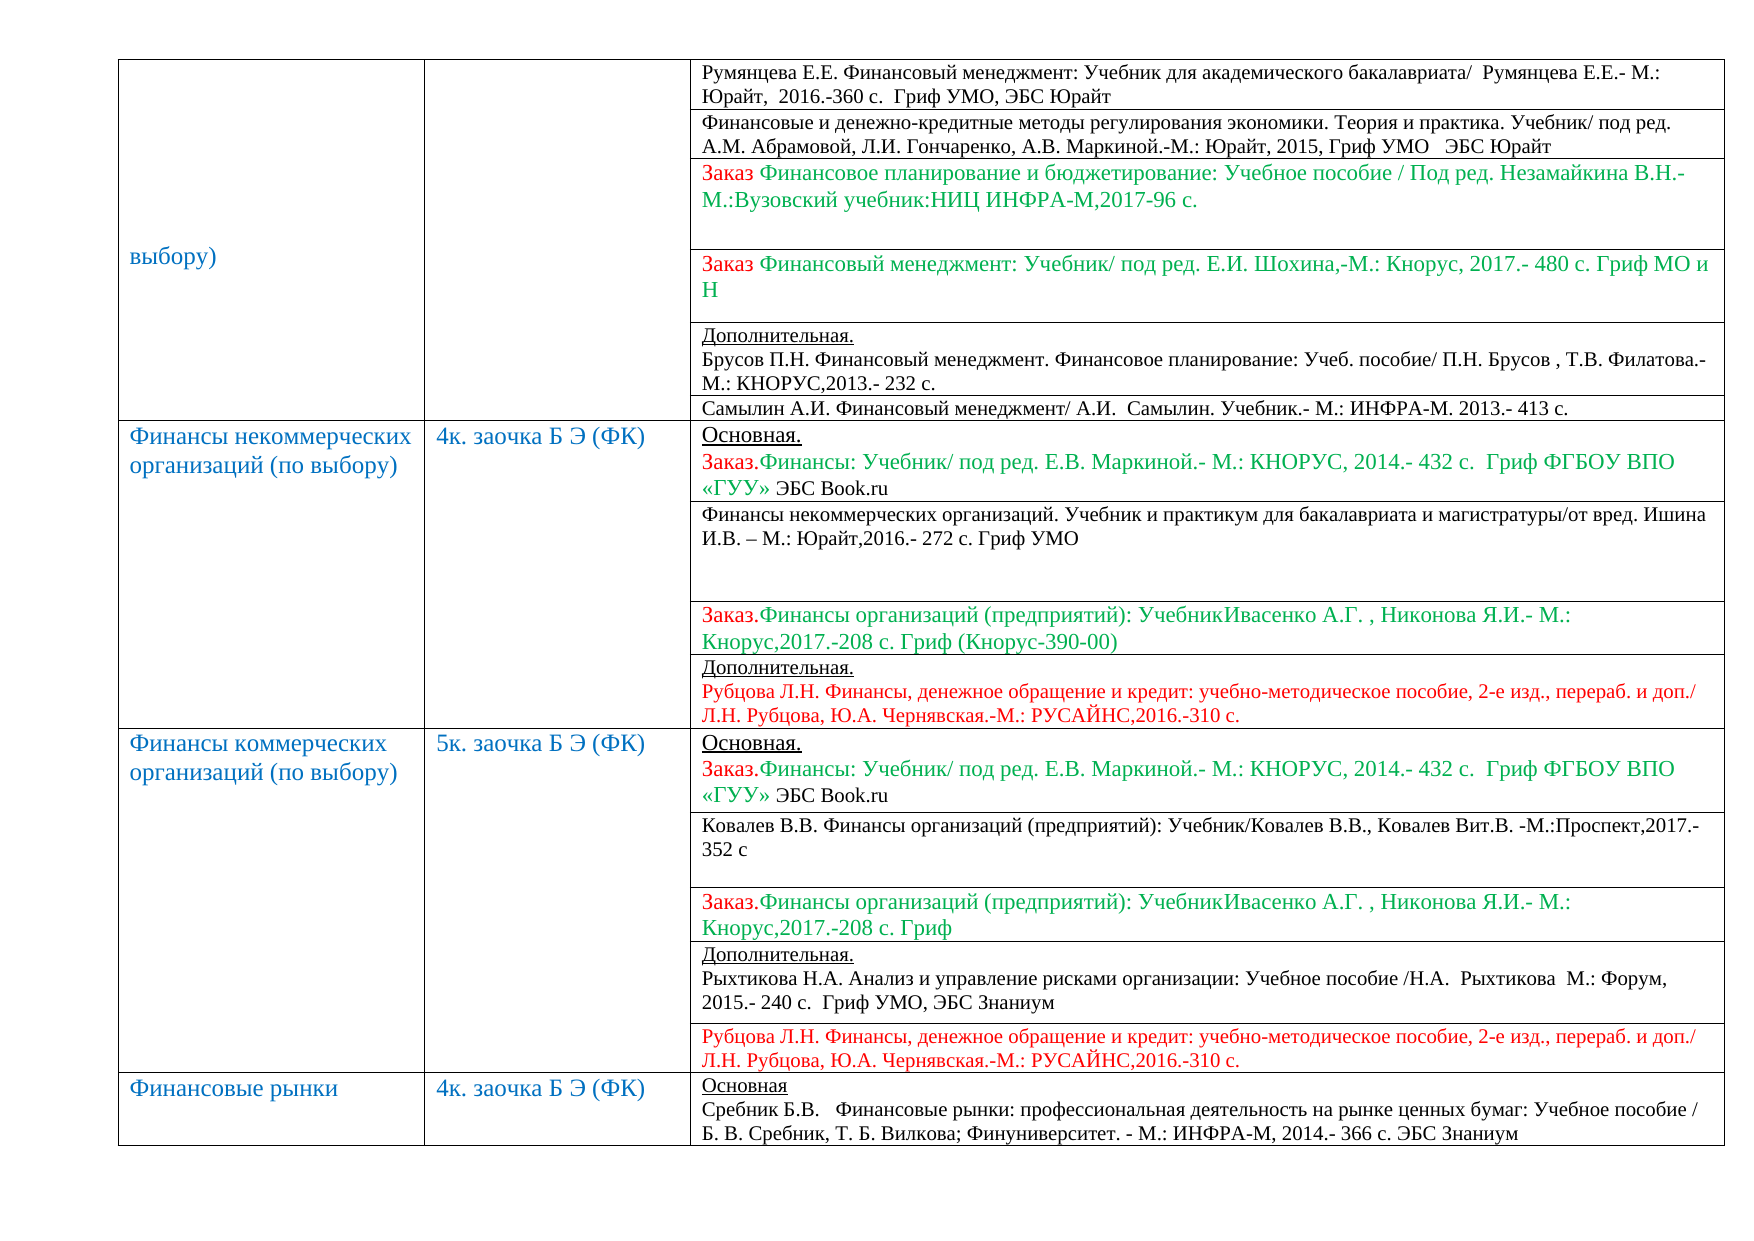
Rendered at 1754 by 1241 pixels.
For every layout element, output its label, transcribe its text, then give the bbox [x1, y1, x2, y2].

table_cell Дополнительная. Рубцова Л.Н. Финансы, денежное обращение и кредит: учебно-методическое пособие, 2-е изд., перераб. и доп./ Л.Н. Рубцова, Ю.А. Чернявская.-М.: РУСАЙНС,2016.-310 с. [691, 655, 1724, 727]
table_cell Финансы некоммерческих организаций (по выбору) [119, 421, 424, 727]
table_cell Заказ.Финансы организаций (предприятий): УчебникИвасенко А.Г. , Никонова Я.И.- М.: Кнорус,2017.-208 с. Гриф [691, 888, 1724, 941]
table_cell Заказ.Финансы организаций (предприятий): УчебникИвасенко А.Г. , Никонова Я.И.- М.: Кнорус,2017.-208 с. Гриф (Кнорус-390-00) [691, 602, 1724, 654]
table_cell Рубцова Л.Н. Финансы, денежное обращение и кредит: учебно-методическое пособие, 2-е изд., перераб. и доп./ Л.Н. Рубцова, Ю.А. Чернявская.-М.: РУСАЙНС,2016.-310 с. [691, 1024, 1724, 1072]
table_cell Ковалев В.В. Финансы организаций (предприятий): Учебник/Ковалев В.В., Ковалев Вит.В. -М.:Проспект,2017.- 352 с [691, 813, 1724, 887]
table_cell Основная. Заказ.Финансы: Учебник/ под ред. Е.В. Маркиной.- М.: КНОРУС, 2014.- 432 с. Гриф ФГБОУ ВПО «ГУУ» ЭБС Book.ru [691, 421, 1724, 501]
table_cell 5к. заочка Б Э (ФК) [425, 729, 690, 1072]
table_cell Основная. Заказ.Финансы: Учебник/ под ред. Е.В. Маркиной.- М.: КНОРУС, 2014.- 432 с. Гриф ФГБОУ ВПО «ГУУ» ЭБС Book.ru [691, 729, 1724, 812]
table_cell Финансовые и денежно-кредитные методы регулирования экономики. Теория и практика. Учебник/ под ред. А.М. Абрамовой, Л.И. Гончаренко, А.В. Маркиной.-М.: Юрайт, 2015, Гриф УМО ЭБС Юрайт [691, 110, 1724, 158]
table_cell Самылин А.И. Финансовый менеджмент/ А.И. Самылин. Учебник.- М.: ИНФРА-М. 2013.- 413 с. [691, 396, 1724, 420]
table_cell Финансы коммерческих организаций (по выбору) [119, 729, 424, 1072]
table_cell Дополнительная. Рыхтикова Н.А. Анализ и управление рисками организации: Учебное пособие /Н.А. Рыхтикова М.: Форум, 2015.- 240 с. Гриф УМО, ЭБС Знаниум [691, 942, 1724, 1023]
table_cell 4к. заочка Б Э (ФК) [425, 421, 690, 727]
table_cell Заказ Финансовый менеджмент: Учебник/ под ред. Е.И. Шохина,-М.: Кнорус, 2017.- 480 с. Гриф МО и Н [691, 250, 1724, 322]
table_cell Основная Сребник Б.В. Финансовые рынки: профессиональная деятельность на рынке ценных бумаг: Учебное пособие / Б. В. Сребник, Т. Б. Вилкова; Финуниверситет. - М.: ИНФРА-М, 2014.- 366 с. ЭБС Знаниум [691, 1073, 1724, 1145]
table_cell 4к. заочка Б Э (ФК) [425, 1073, 690, 1145]
table_cell Дополнительная. Брусов П.Н. Финансовый менеджмент. Финансовое планирование: Учеб. пособие/ П.Н. Брусов , Т.В. Филатова.- М.: КНОРУС,2013.- 232 с. [691, 323, 1724, 395]
table_cell Заказ Финансовое планирование и бюджетирование: Учебное пособие / Под ред. Незамайкина В.Н.-М.:Вузовский учебник:НИЦ ИНФРА-М,2017-96 с. [691, 159, 1724, 249]
table_cell Финансовые рынки [119, 1073, 424, 1145]
table_cell Финансы некоммерческих организаций. Учебник и практикум для бакалавриата и магистратуры/от вред. Ишина И.В. – М.: Юрайт,2016.- 272 с. Гриф УМО [691, 502, 1724, 601]
table_cell Румянцева Е.Е. Финансовый менеджмент: Учебник для академического бакалавриата/ Румянцева Е.Е.- М.: Юрайт, 2016.-360 с. Гриф УМО, ЭБС Юрайт [691, 60, 1724, 109]
